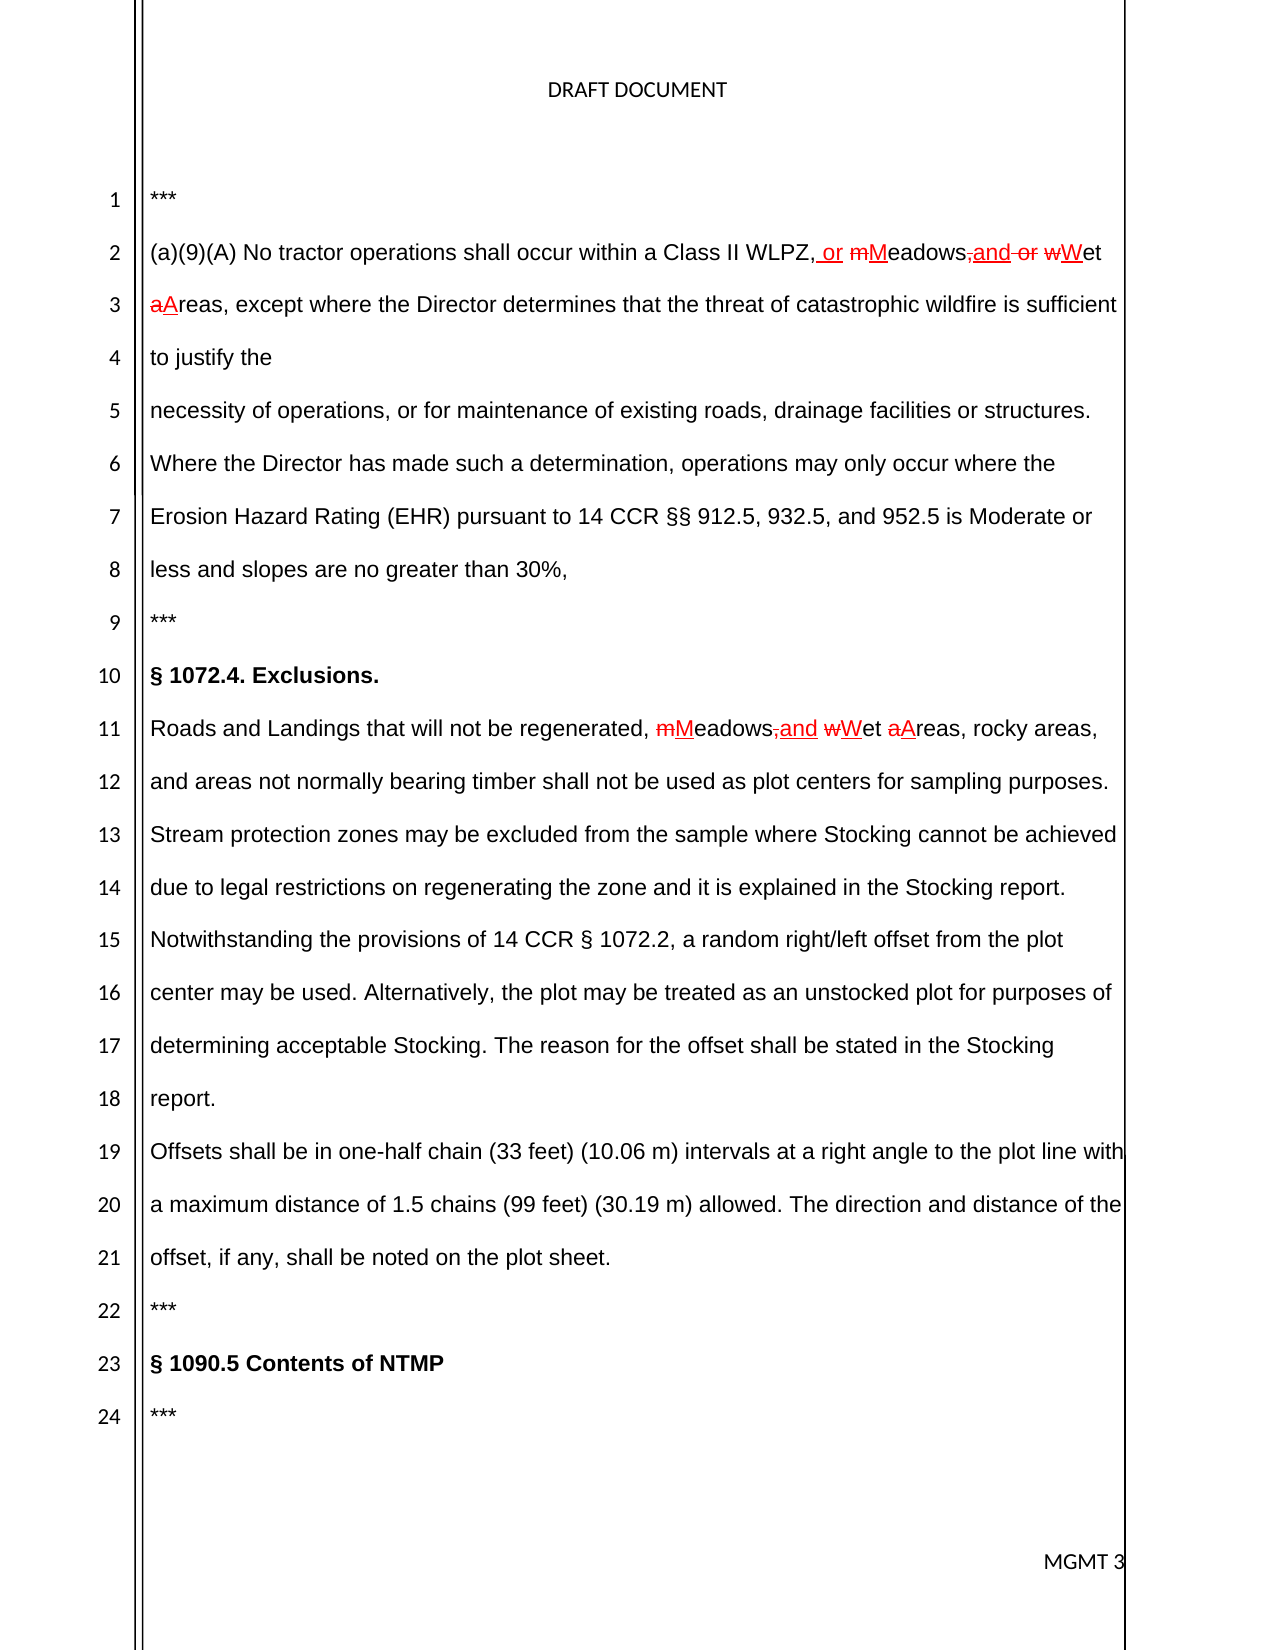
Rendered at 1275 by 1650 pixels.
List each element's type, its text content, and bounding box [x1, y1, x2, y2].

text *** [150, 582, 1125, 635]
text necessity of operations, or for maintenance of existing roads, drainage facilities or structures. Where the Director has made such a determination, operations may only occur where the Erosion Hazard Rating (EHR) pursuant to 14 CCR §§ 912.5, 932.5, and 952.5 is Moderate or less and slopes are no greater than 30%, [150, 371, 1125, 582]
text Roads and Landings that will not be regenerated, mMeadows,and wWet aAreas, rocky areas, and areas not normally bearing timber shall not be used as plot centers for sampling purposes. Stream protection zones may be excluded from the sample where Stocking cannot be achieved due to legal restrictions on regenerating the zone and it is explained in the Stocking report. Notwithstanding the provisions of 14 CCR § 1072.2, a random right/left offset from the plot center may be used. Alternatively, the plot may be treated as an unstocked plot for purposes of determining acceptable Stocking. The reason for the offset shall be stated in the Stocking report. [150, 688, 1125, 1112]
text (a)(9)(A) No tractor operations shall occur within a Class II WLPZ, or mMeadows,and or wWet aAreas, except where the Director determines that the threat of catastrophic wildfire is sufficient to justify the [150, 212, 1125, 371]
text § 1072.4. Exclusions. [150, 635, 1125, 688]
text *** [150, 1376, 1125, 1429]
text *** [150, 1270, 1125, 1323]
text § 1090.5 Contents of NTMP [150, 1323, 1125, 1376]
text Offsets shall be in one-half chain (33 feet) (10.06 m) intervals at a right angle to the plot line with a maximum distance of 1.5 chains (99 feet) (30.19 m) allowed. The direction and distance of the offset, if any, shall be noted on the plot sheet. [150, 1112, 1125, 1270]
text *** [150, 159, 1125, 212]
